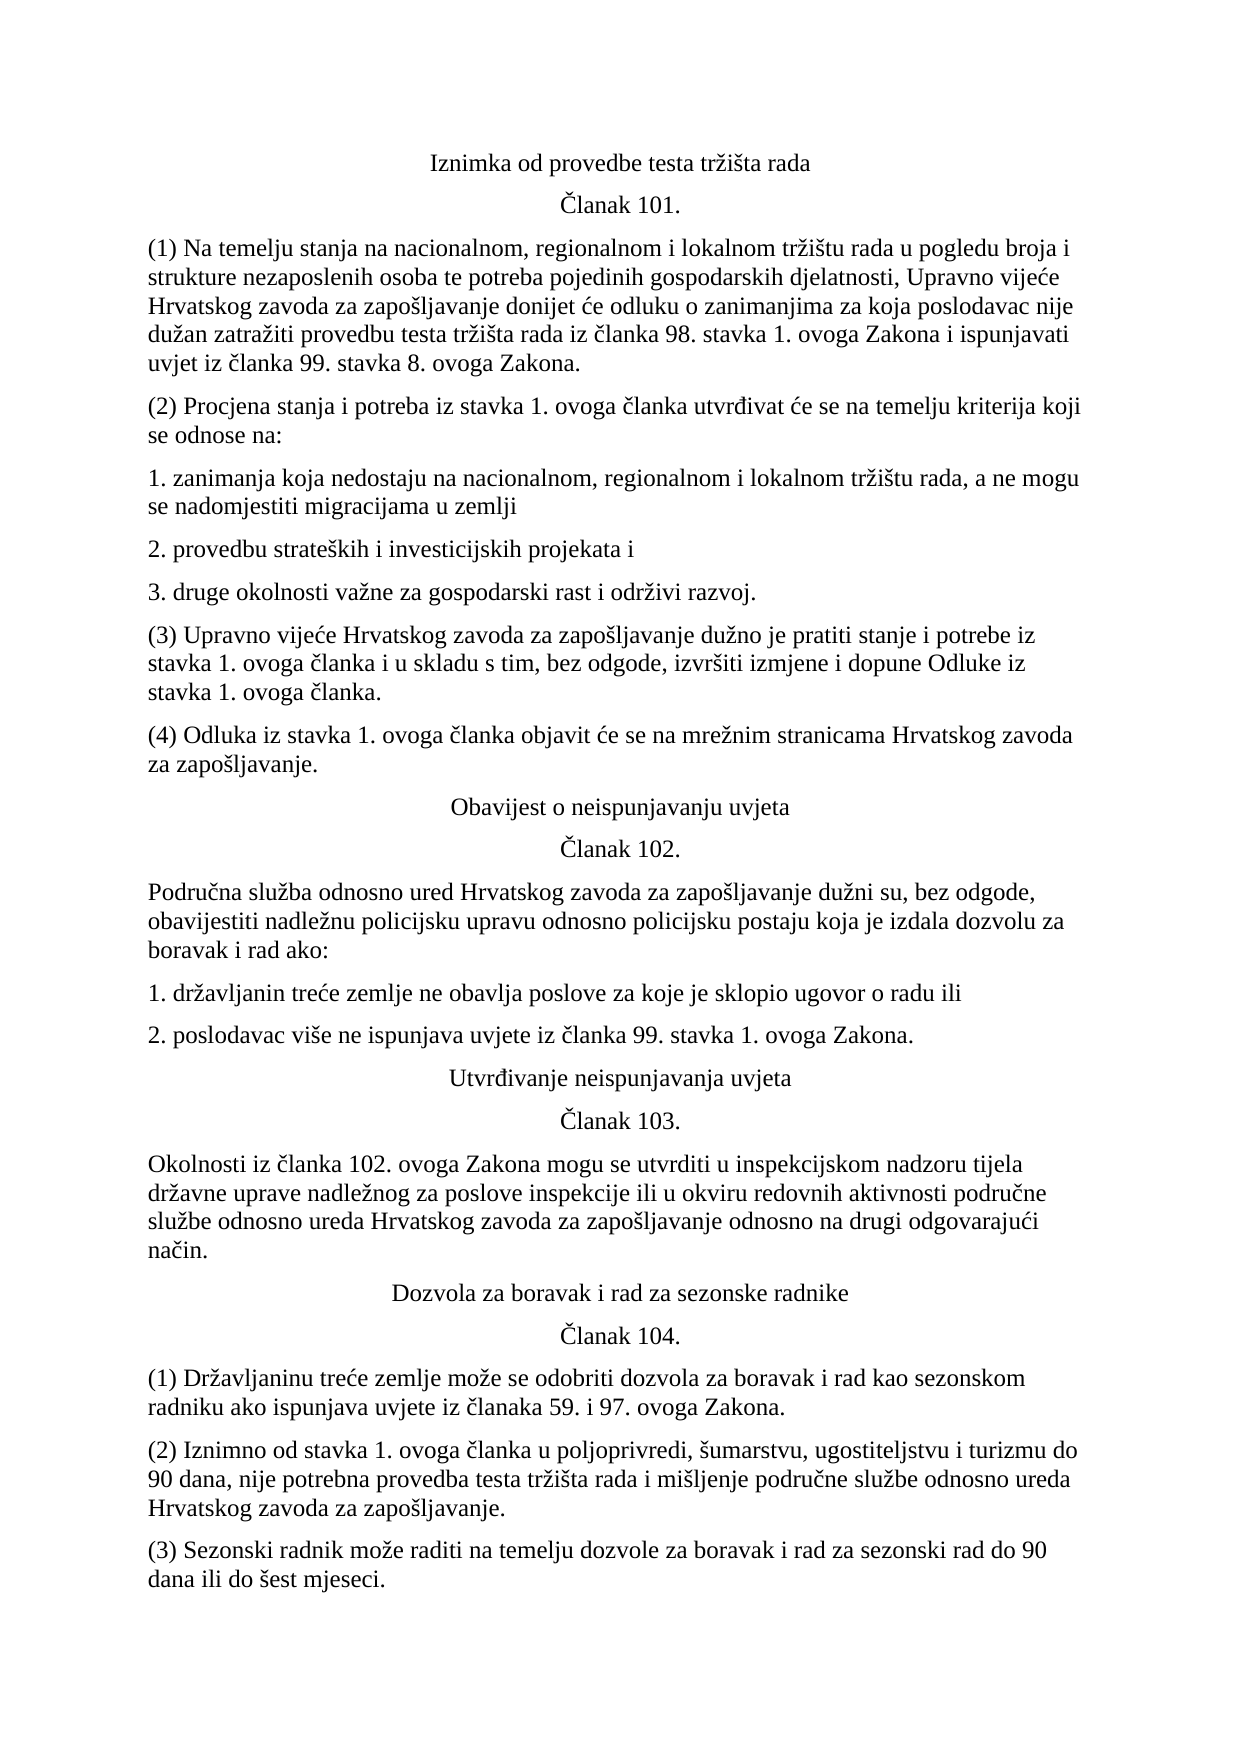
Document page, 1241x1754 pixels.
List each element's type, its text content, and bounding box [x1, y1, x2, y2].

text 1. zanimanja koja nedostaju na nacionalnom, regionalnom i lokalnom tržištu rada, a ne mogu se nadomjestiti migracijama u zemlji [148, 463, 1093, 520]
text (4) Odluka iz stavka 1. ovoga članka objavit će se na mrežnim stranicama Hrvatskog zavoda za zapošljavanje. [148, 720, 1093, 778]
text (3) Sezonski radnik može raditi na temelju dozvole za boravak i rad za sezonski rad do 90 dana ili do šest mjeseci. [148, 1535, 1093, 1593]
text Članak 102. [148, 834, 1093, 863]
text (3) Upravno vijeće Hrvatskog zavoda za zapošljavanje dužno je pratiti stanje i potrebe iz stavka 1. ovoga članka i u skladu s tim, bez odgode, izvršiti izmjene i dopune Odluke iz stavka 1. ovoga članka. [148, 620, 1093, 706]
text 2. provedbu strateških i investicijskih projekata i [148, 534, 1093, 563]
text Okolnosti iz članka 102. ovoga Zakona mogu se utvrditi u inspekcijskom nadzoru tijela državne uprave nadležnog za poslove inspekcije ili u okviru redovnih aktivnosti područne službe odnosno ureda Hrvatskog zavoda za zapošljavanje odnosno na drugi odgovarajući način. [148, 1149, 1093, 1264]
text (1) Državljaninu treće zemlje može se odobriti dozvola za boravak i rad kao sezonskom radniku ako ispunjava uvjete iz članaka 59. i 97. ovoga Zakona. [148, 1363, 1093, 1421]
text 1. državljanin treće zemlje ne obavlja poslove za koje je sklopio ugovor o radu ili [148, 978, 1093, 1006]
text Članak 103. [148, 1106, 1093, 1135]
text (1) Na temelju stanja na nacionalnom, regionalnom i lokalnom tržištu rada u pogledu broja i strukture nezaposlenih osoba te potreba pojedinih gospodarskih djelatnosti, Upravno vijeće Hrvatskog zavoda za zapošljavanje donijet će odluku o zanimanjima za koja poslodavac nije dužan zatražiti provedbu testa tržišta rada iz članka 98. stavka 1. ovoga Zakona i ispunjavati uvjet iz članka 99. stavka 8. ovoga Zakona. [148, 233, 1093, 377]
text Utvrđivanje neispunjavanja uvjeta [148, 1063, 1093, 1092]
text Iznimka od provedbe testa tržišta rada [148, 148, 1093, 176]
text Dozvola za boravak i rad za sezonske radnike [148, 1278, 1093, 1307]
text Područna služba odnosno ured Hrvatskog zavoda za zapošljavanje dužni su, bez odgode, obavijestiti nadležnu policijsku upravu odnosno policijsku postaju koja je izdala dozvolu za boravak i rad ako: [148, 877, 1093, 963]
text (2) Procjena stanja i potreba iz stavka 1. ovoga članka utvrđivat će se na temelju kriterija koji se odnose na: [148, 391, 1093, 448]
text Obavijest o neispunjavanju uvjeta [148, 792, 1093, 820]
text Članak 104. [148, 1321, 1093, 1349]
text 2. poslodavac više ne ispunjava uvjete iz članka 99. stavka 1. ovoga Zakona. [148, 1020, 1093, 1049]
text (2) Iznimno od stavka 1. ovoga članka u poljoprivredi, šumarstvu, ugostiteljstvu i turizmu do 90 dana, nije potrebna provedba testa tržišta rada i mišljenje područne službe odnosno ureda Hrvatskog zavoda za zapošljavanje. [148, 1435, 1093, 1521]
text 3. druge okolnosti važne za gospodarski rast i održivi razvoj. [148, 577, 1093, 606]
text Članak 101. [148, 190, 1093, 219]
